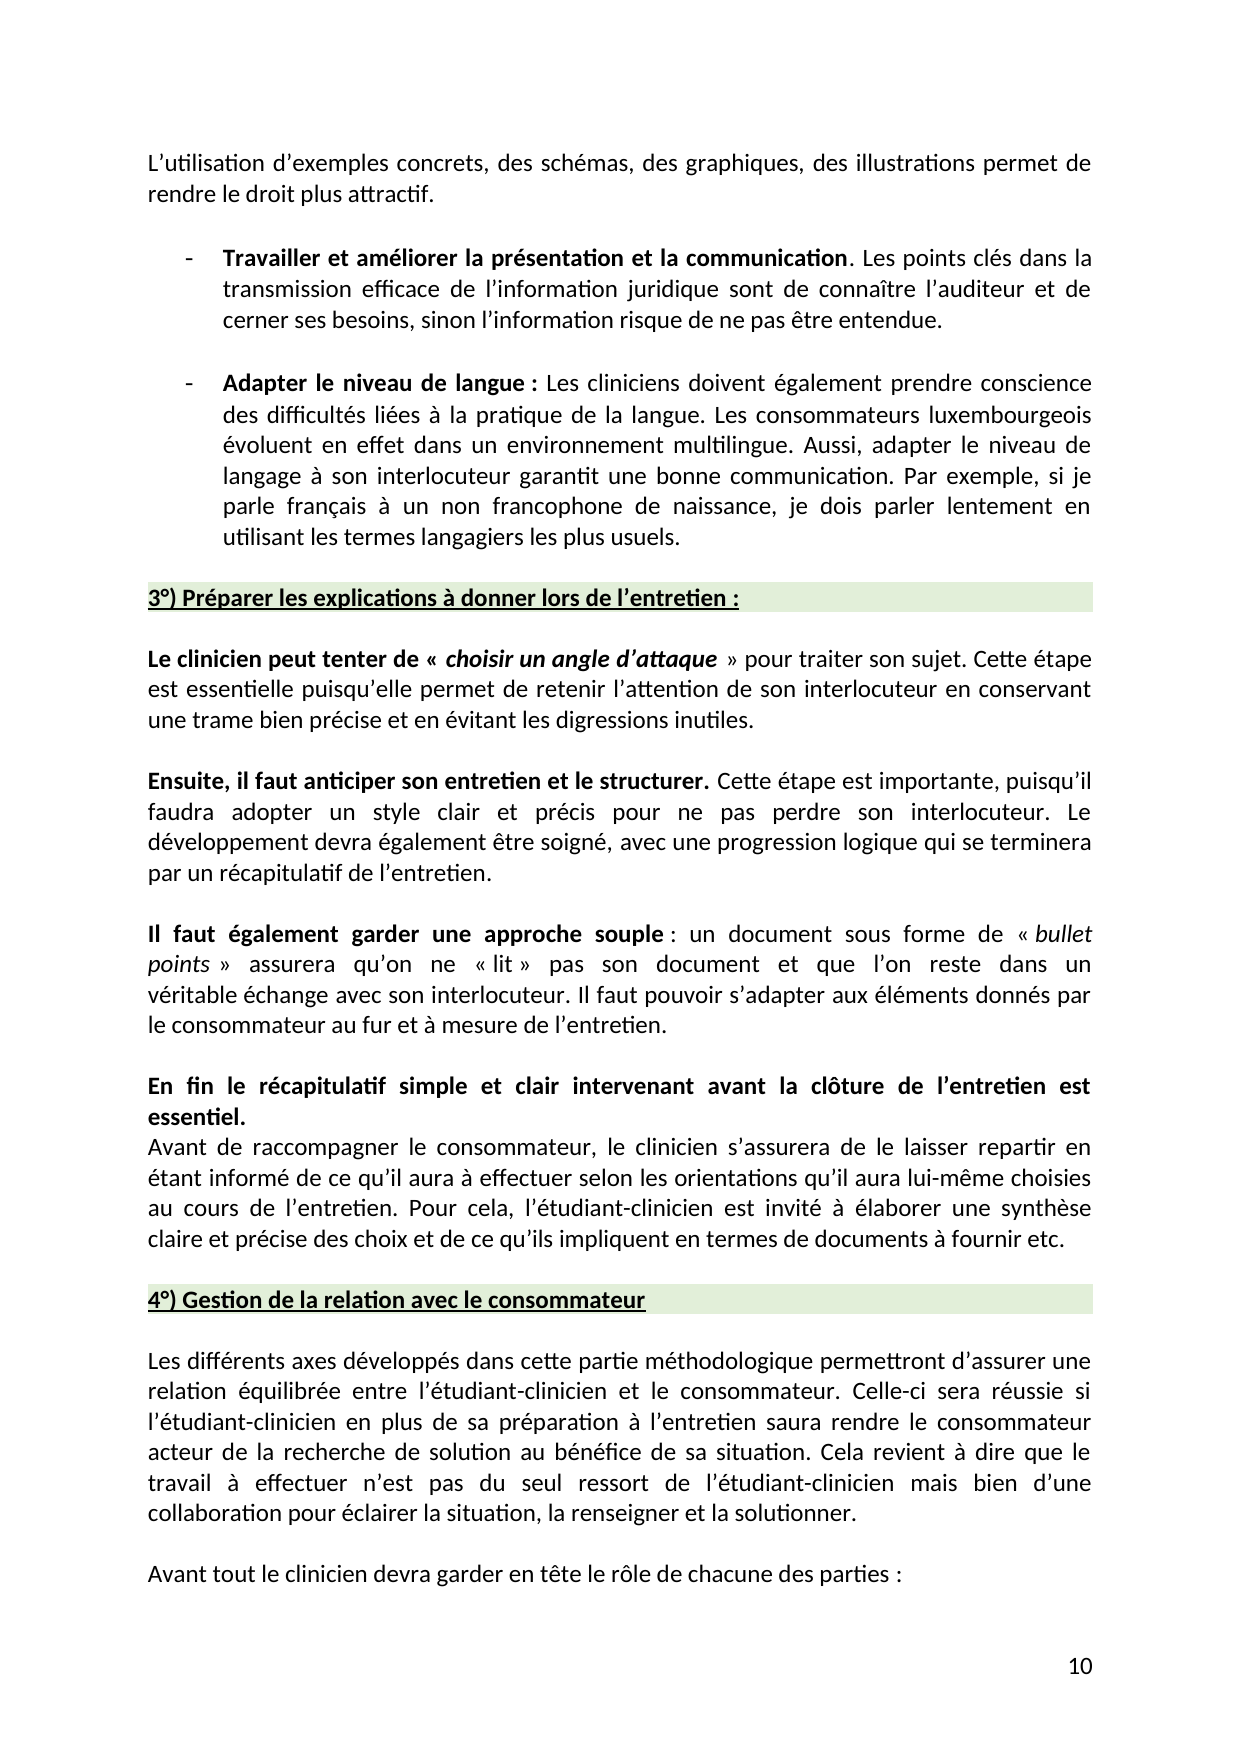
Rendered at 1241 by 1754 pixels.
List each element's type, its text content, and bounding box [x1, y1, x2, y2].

list Adapter le niveau de langue : Les cliniciens doivent également prendre conscience des difficultés liées à la pratique de la langue. Les consommateurs luxembourgeois évoluent en effet dans un environnement multilingue. Aussi, adapter le niveau de langage à son interlocuteur garantit une bonne communication. Par exemple, si je parle français à un non francophone de naissance, je dois parler lentement en utilisant les termes langagiers les plus usuels. [185, 365, 1093, 551]
text Avant tout le clinicien devra garder en tête le rôle de chacune des parties : [148, 1559, 1093, 1589]
text Avant de raccompagner le consommateur, le clinicien s’assurera de le laisser repartir en étant informé de ce qu’il aura à effectuer selon les orientations qu’il aura lui-même choisies au cours de l’entretien. Pour cela, l’étudiant-clinicien est invité à élaborer une synthèse claire et précise des choix et de ce qu’ils impliquent en termes de documents à fournir etc. [148, 1131, 1093, 1253]
text Le clinicien peut tenter de « choisir un angle d’attaque » pour traiter son sujet. Cette étape est essentielle puisqu’elle permet de retenir l’attention de son interlocuteur en conservant une trame bien précise et en évitant les digressions inutiles. [148, 643, 1093, 734]
text Il faut également garder une approche souple : un document sous forme de « bullet points » assurera qu’on ne « lit » pas son document et que l’on reste dans un véritable échange avec son interlocuteur. Il faut pouvoir s’adapter aux éléments donnés par le consommateur au fur et à mesure de l’entretien. [148, 918, 1093, 1040]
text En fin le récapitulatif simple et clair intervenant avant la clôture de l’entretien est essentiel. [148, 1070, 1093, 1131]
list Travailler et améliorer la présentation et la communication. Les points clés dans la transmission efficace de l’information juridique sont de connaître l’auditeur et de cerner ses besoins, sinon l’information risque de ne pas être entendue. [185, 239, 1093, 334]
text L’utilisation d’exemples concrets, des schémas, des graphiques, des illustrations permet de rendre le droit plus attractif. [148, 148, 1093, 209]
text Les différents axes développés dans cette partie méthodologique permettront d’assurer une relation équilibrée entre l’étudiant-clinicien et le consommateur. Celle-ci sera réussie si l’étudiant-clinicien en plus de sa préparation à l’entretien saura rendre le consommateur acteur de la recherche de solution au bénéfice de sa situation. Cela revient à dire que le travail à effectuer n’est pas du seul ressort de l’étudiant-clinicien mais bien d’une collaboration pour éclairer la situation, la renseigner et la solutionner. [148, 1345, 1093, 1528]
text 4°) Gestion de la relation avec le consommateur [148, 1284, 1093, 1314]
text 3°) Préparer les explications à donner lors de l’entretien : [148, 582, 1093, 612]
text Ensuite, il faut anticiper son entretien et le structurer. Cette étape est importante, puisqu’il faudra adopter un style clair et précis pour ne pas perdre son interlocuteur. Le développement devra également être soigné, avec une progression logique qui se terminera par un récapitulatif de l’entretien. [148, 765, 1093, 887]
